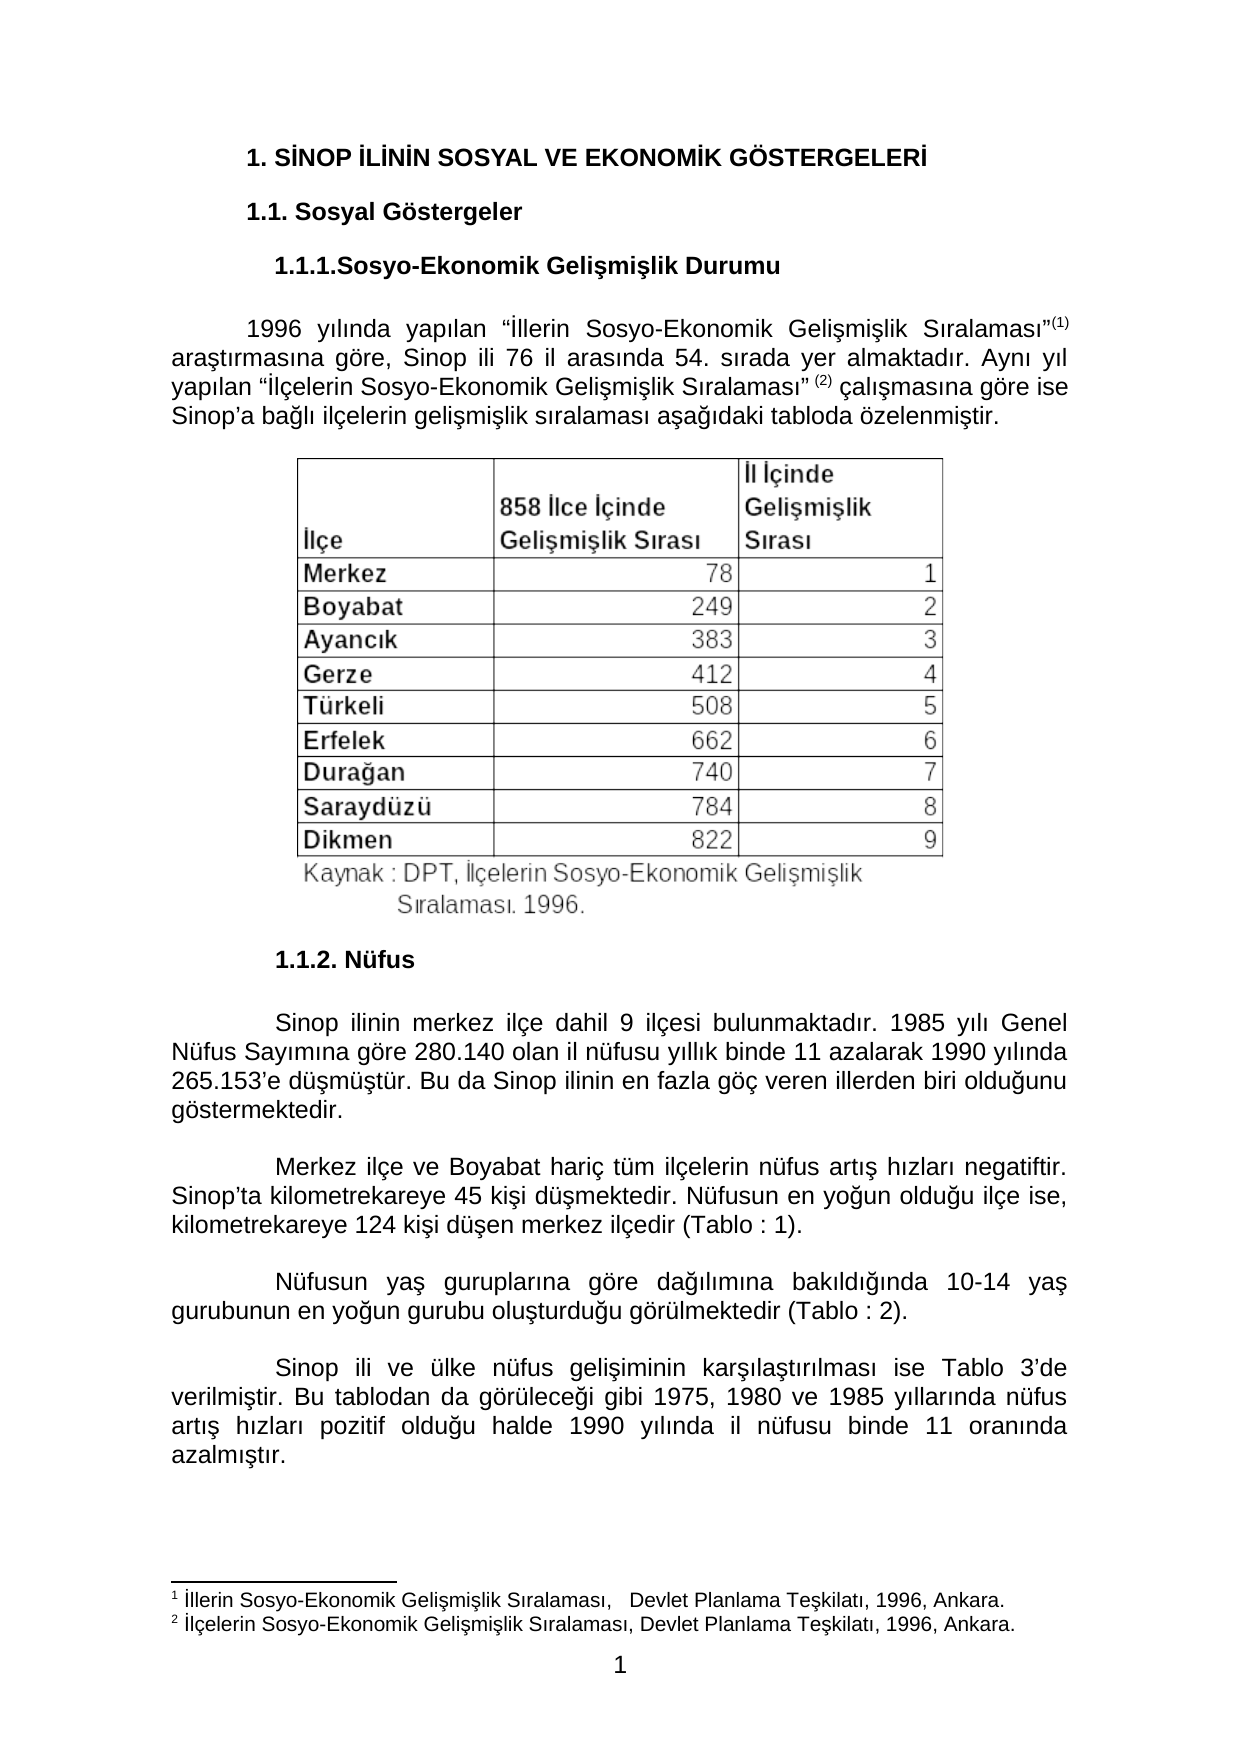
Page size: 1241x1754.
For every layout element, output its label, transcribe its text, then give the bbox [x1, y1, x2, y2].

text Merkez ilçe ve Boyabat hariç tüm ilçelerin nüfus artış hızları negatiftir. Sinop’ta kilometrekareye 45 kişi düşmektedir. Nüfusun en yoğun olduğu ilçe ise, kilometrekareye 124 kişi düşen merkez ilçedir (Tablo : 1). [171, 1152, 1069, 1238]
text Nüfusun yaş guruplarına göre dağılımına bakıldığında 10-14 yaş gurubunun en yoğun gurubu oluşturduğu görülmektedir (Tablo : 2). [171, 1267, 1069, 1325]
subtitle 1. Sİnop İlİnİn Sosyal ve Ekonomİk Göstergelerİ [171, 143, 1069, 172]
subtitle 1.1. Sosyal Göstergeler [171, 197, 1069, 226]
subtitle 1.1.2. Nüfus [171, 945, 1069, 973]
subtitle 1.1.1.Sosyo-Ekonomik Gelişmişlik Durumu [171, 251, 1069, 279]
text Sinop ilinin merkez ilçe dahil 9 ilçesi bulunmaktadır. 1985 yılı Genel Nüfus Sayımına göre 280.140 olan il nüfusu yıllık binde 11 azalarak 1990 yılında 265.153’e düşmüştür. Bu da Sinop ilinin en fazla göç veren illerden biri olduğunu göstermektedir. [171, 1008, 1069, 1123]
text 1996 yılında yapılan “İllerin Sosyo-Ekonomik Gelişmişlik Sıralaması”() araştırmasına göre, Sinop ili 76 il arasında 54. sırada yer almaktadır. Aynı yıl yapılan “İlçelerin Sosyo-Ekonomik Gelişmişlik Sıralaması” () çalışmasına göre ise Sinop’a bağlı ilçelerin gelişmişlik sıralaması aşağıdaki tabloda özelenmiştir. [171, 314, 1069, 429]
text Sinop ili ve ülke nüfus gelişiminin karşılaştırılması ise Tablo 3’de verilmiştir. Bu tablodan da görüleceği gibi 1975, 1980 ve 1985 yıllarında nüfus artış hızları pozitif olduğu halde 1990 yılında il nüfusu binde 11 oranında azalmıştır. [171, 1353, 1069, 1468]
